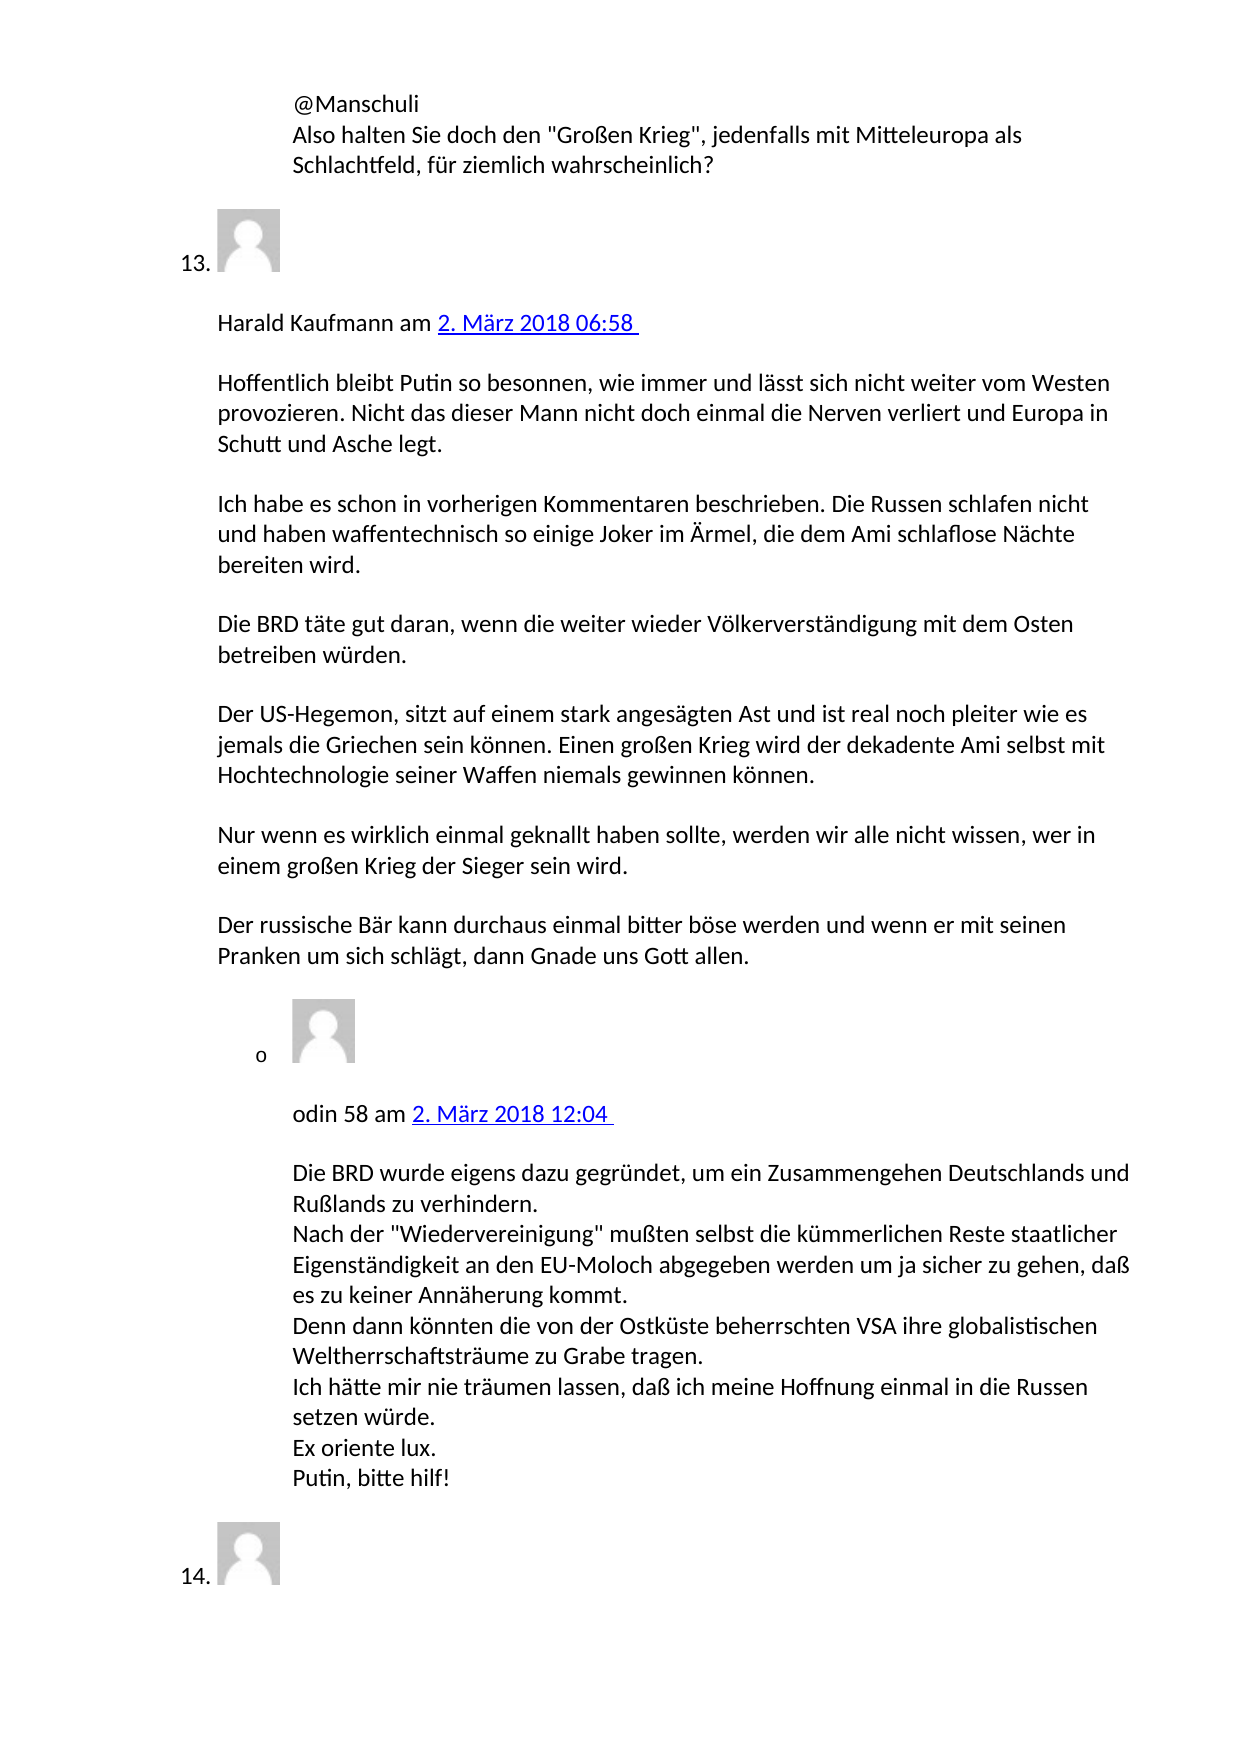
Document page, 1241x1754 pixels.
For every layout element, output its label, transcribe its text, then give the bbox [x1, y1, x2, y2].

picture [292, 999, 355, 1063]
text Die BRD wurde eigens dazu gegründet, um ein Zusammengehen Deutschlands und Rußlands zu verhindern. Nach der "Wiedervereinigung" mußten selbst die kümmerlichen Reste staatlicher Eigenständigkeit an den EU-Moloch abgegeben werden um ja sicher zu gehen, daß es zu keiner Annäherung kommt. Denn dann könnten die von der Ostküste beherrschten VSA ihre globalistischen Weltherrschaftsträume zu Grabe tragen. Ich hätte mir nie träumen lassen, daß ich meine Hoffnung einmal in die Russen setzen würde. Ex oriente lux. Putin, bitte hilf! [292, 1157, 1134, 1493]
text Der russische Bär kann durchaus einmal bitter böse werden und wenn er mit seinen Pranken um sich schlägt, dann Gnade uns Gott allen. [217, 909, 1134, 971]
text Hoffentlich bleibt Putin so besonnen, wie immer und lässt sich nicht weiter vom Westen provozieren. Nicht das dieser Mann nicht doch einmal die Nerven verliert und Europa in Schutt und Asche legt. [217, 367, 1134, 458]
picture [217, 209, 280, 272]
text Ich habe es schon in vorherigen Kommentaren beschrieben. Die Russen schlafen nicht und haben waffentechnisch so einige Joker im Ärmel, die dem Ami schlaflose Nächte bereiten wird. [217, 488, 1134, 579]
text Die BRD täte gut daran, wenn die weiter wieder Völkerverständigung mit dem Osten betreiben würden. [217, 608, 1134, 669]
text Der US-Hegemon, sitzt auf einem stark angesägten Ast und ist real noch pleiter wie es jemals die Griechen sein können. Einen großen Krieg wird der dekadente Ami selbst mit Hochtechnologie seiner Waffen niemals gewinnen können. [217, 699, 1134, 790]
picture [217, 1522, 280, 1585]
text @Manschuli Also halten Sie doch den "Großen Krieg", jedenfalls mit Mitteleuropa als Schlachtfeld, für ziemlich wahrscheinlich? [292, 89, 1134, 180]
text Nur wenn es wirklich einmal geknallt haben sollte, werden wir alle nicht wissen, wer in einem großen Krieg der Sieger sein wird. [217, 819, 1134, 880]
text Harald Kaufmann am 2. März 2018 06:58 [217, 307, 1134, 338]
text odin 58 am 2. März 2018 12:04 [292, 1098, 1134, 1128]
